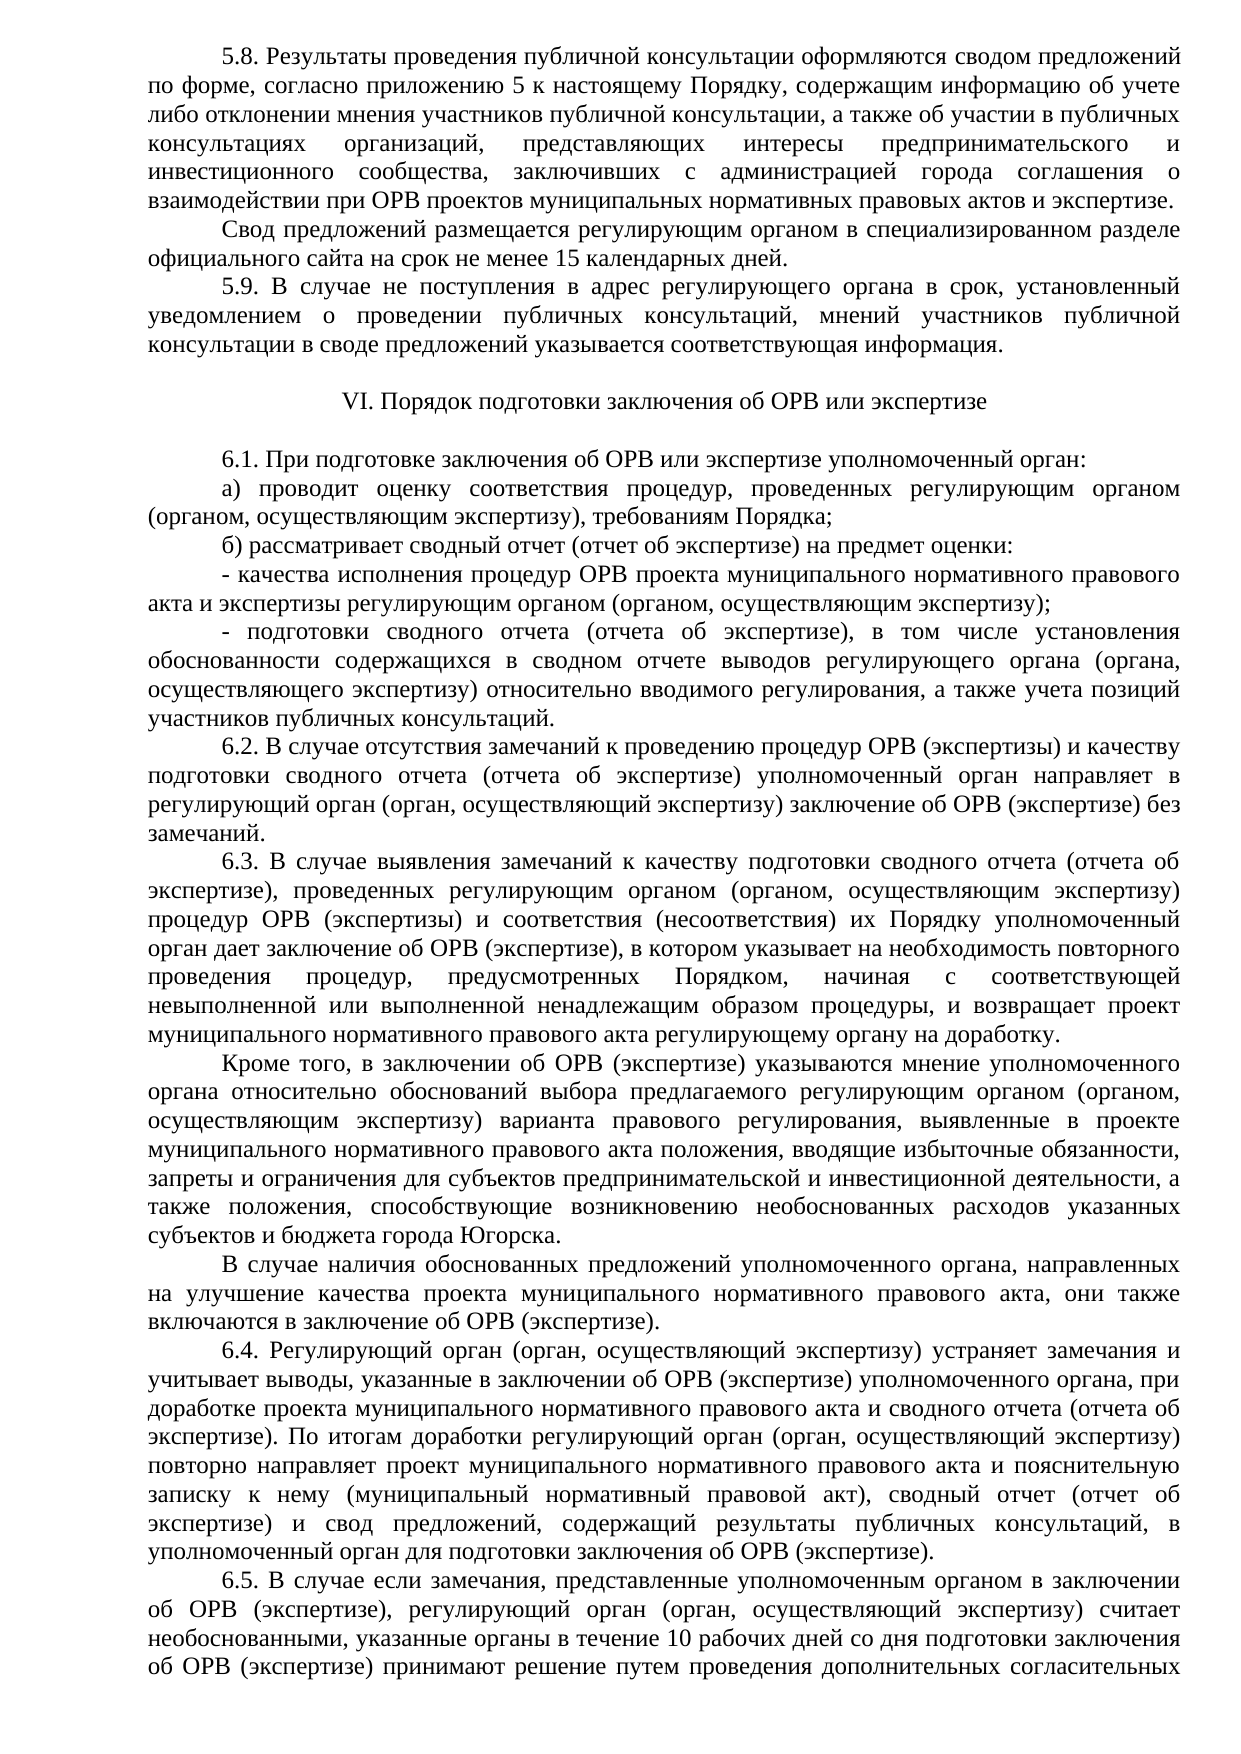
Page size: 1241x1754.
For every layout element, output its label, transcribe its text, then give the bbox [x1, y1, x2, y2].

text - подготовки сводного отчета (отчета об экспертизе), в том числе установления обоснованности содержащихся в сводном отчете выводов регулирующего органа (органа, осуществляющего экспертизу) относительно вводимого регулирования, а также учета позиций участников публичных консультаций. [148, 616, 1181, 731]
text 6.2. В случае отсутствия замечаний к проведению процедур ОРВ (экспертизы) и качеству подготовки сводного отчета (отчета об экспертизе) уполномоченный орган направляет в регулирующий орган (орган, осуществляющий экспертизу) заключение об ОРВ (экспертизе) без замечаний. [148, 731, 1181, 846]
text - качества исполнения процедур ОРВ проекта муниципального нормативного правового акта и экспертизы регулирующим органом (органом, осуществляющим экспертизу); [148, 559, 1181, 616]
text Кроме того, в заключении об ОРВ (экспертизе) указываются мнение уполномоченного органа относительно обоснований выбора предлагаемого регулирующим органом (органом, осуществляющим экспертизу) варианта правового регулирования, выявленные в проекте муниципального нормативного правового акта положения, вводящие избыточные обязанности, запреты и ограничения для субъектов предпринимательской и инвестиционной деятельности, а также положения, способствующие возникновению необоснованных расходов указанных субъектов и бюджета города Югорска. [148, 1048, 1181, 1249]
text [148, 1565, 1181, 1680]
text б) рассматривает сводный отчет (отчет об экспертизе) на предмет оценки: [148, 530, 1181, 559]
text Свод предложений размещается регулирующим органом в специализированном разделе официального сайта на срок не менее 15 календарных дней. [148, 214, 1181, 271]
text VI. Порядок подготовки заключения об ОРВ или экспертизе [148, 386, 1181, 415]
text 6.1. При подготовке заключения об ОРВ или экспертизе уполномоченный орган: [148, 444, 1181, 473]
text В случае наличия обоснованных предложений уполномоченного органа, направленных на улучшение качества проекта муниципального нормативного правового акта, они также включаются в заключение об ОРВ (экспертизе). [148, 1249, 1181, 1335]
text 6.3. В случае выявления замечаний к качеству подготовки сводного отчета (отчета об экспертизе), проведенных регулирующим органом (органом, осуществляющим экспертизу) процедур ОРВ (экспертизы) и соответствия (несоответствия) их Порядку уполномоченный орган дает заключение об ОРВ (экспертизе), в котором указывает на необходимость повторного проведения процедур, предусмотренных Порядком, начиная с соответствующей невыполненной или выполненной ненадлежащим образом процедуры, и возвращает проект муниципального нормативного правового акта регулирующему органу на доработку. [148, 846, 1181, 1048]
text 5.9. В случае не поступления в адрес регулирующего органа в срок, установленный уведомлением о проведении публичных консультаций, мнений участников публичной консультации в своде предложений указывается соответствующая информация. [148, 271, 1181, 358]
text 6.4. Регулирующий орган (орган, осуществляющий экспертизу) устраняет замечания и учитывает выводы, указанные в заключении об ОРВ (экспертизе) уполномоченного органа, при доработке проекта муниципального нормативного правового акта и сводного отчета (отчета об экспертизе). По итогам доработки регулирующий орган (орган, осуществляющий экспертизу) повторно направляет проект муниципального нормативного правового акта и пояснительную записку к нему (муниципальный нормативный правовой акт), сводный отчет (отчет об экспертизе) и свод предложений, содержащий результаты публичных консультаций, в уполномоченный орган для подготовки заключения об ОРВ (экспертизе). [148, 1335, 1181, 1565]
text 5.8. Результаты проведения публичной консультации оформляются сводом предложений по форме, согласно приложению 5 к настоящему Порядку, содержащим информацию об учете либо отклонении мнения участников публичной консультации, а также об участии в публичных консультациях организаций, представляющих интересы предпринимательского и инвестиционного сообщества, заключивших с администрацией города соглашения о взаимодействии при ОРВ проектов муниципальных нормативных правовых актов и экспертизе. [148, 41, 1181, 214]
text а) проводит оценку соответствия процедур, проведенных регулирующим органом (органом, осуществляющим экспертизу), требованиям Порядка; [148, 473, 1181, 530]
